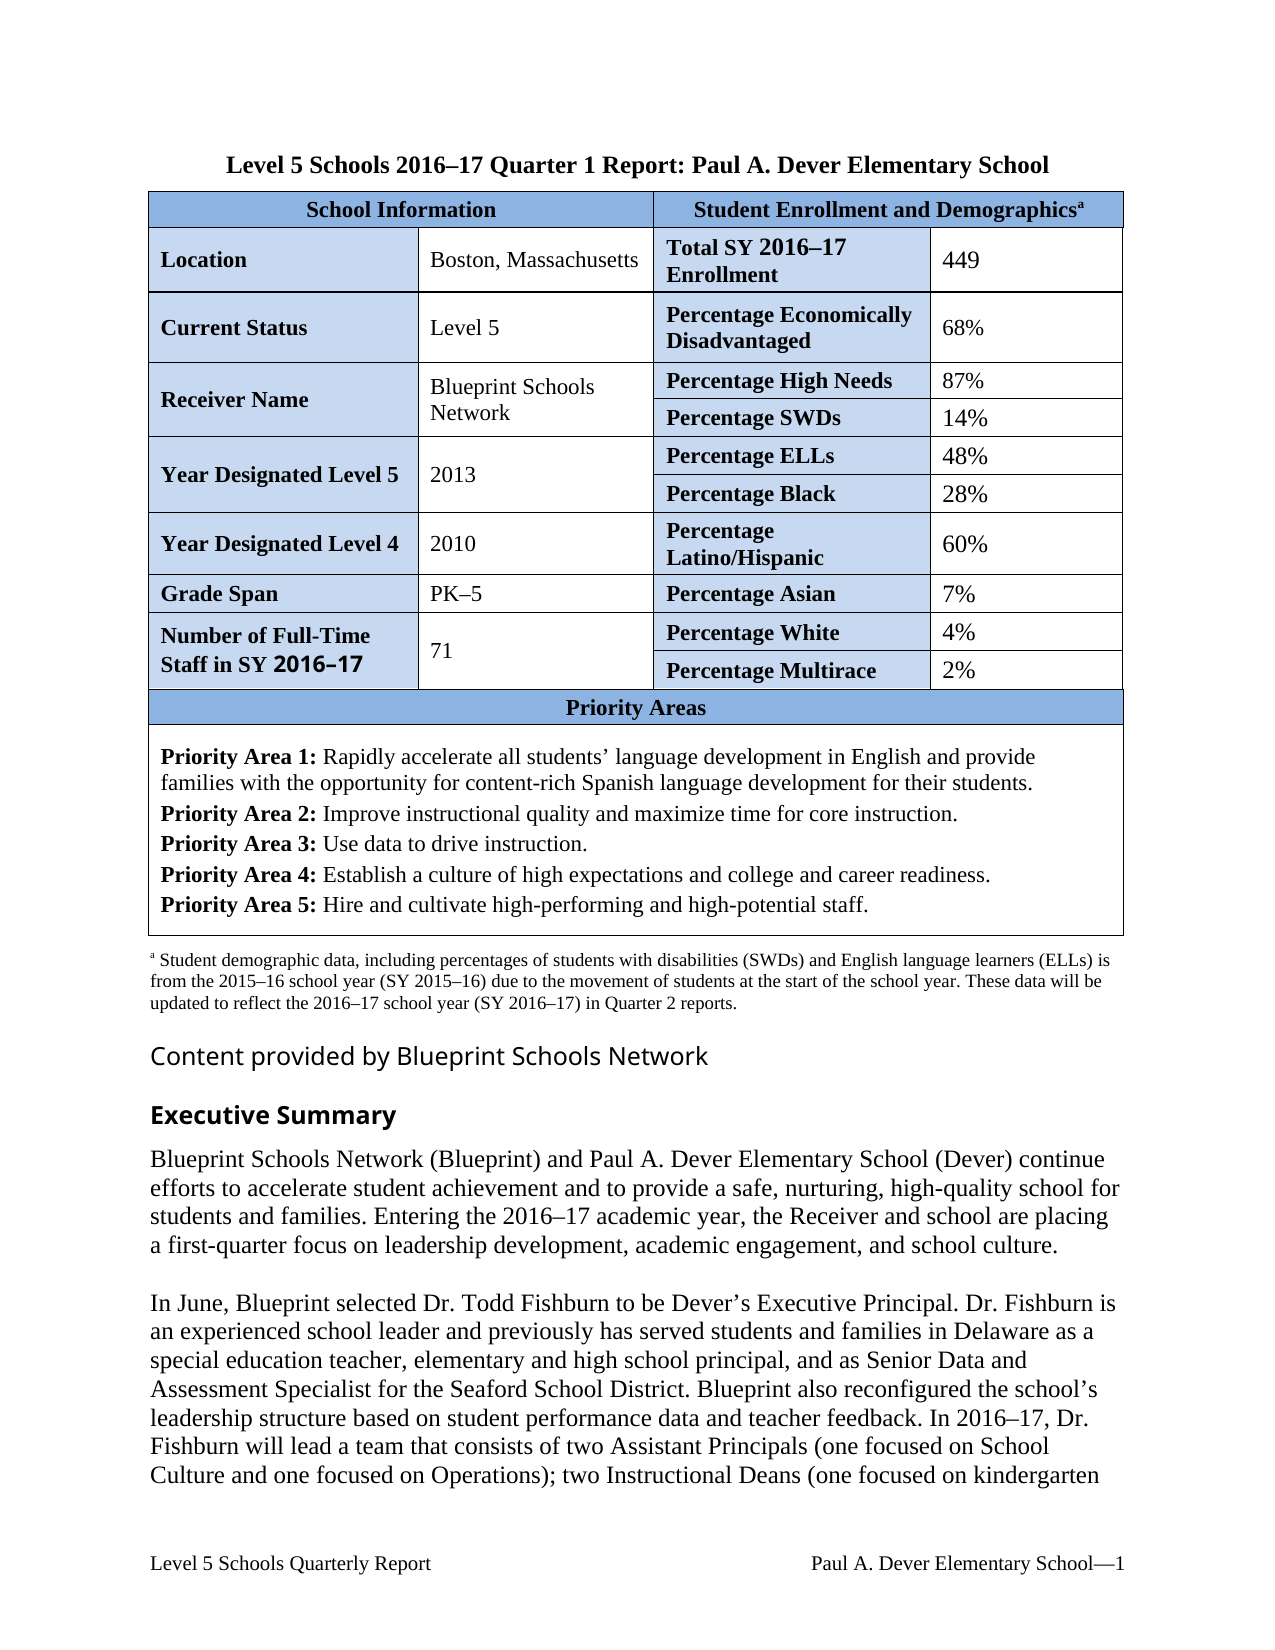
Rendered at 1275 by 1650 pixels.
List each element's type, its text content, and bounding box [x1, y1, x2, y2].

table_cell 87% [931, 363, 1122, 398]
table_cell Level 5 [419, 293, 653, 362]
table_cell Year Designated Level 5 [149, 437, 418, 512]
table_cell Percentage SWDs [654, 399, 930, 436]
table_cell PK–5 [419, 575, 653, 612]
table_cell 2013 [419, 437, 653, 512]
table_cell Number of Full-Time Staff in SY 2016–17 [149, 613, 418, 688]
table_cell Grade Span [149, 575, 418, 612]
table_cell Year Designated Level 4 [149, 513, 418, 574]
table_cell 71 [419, 613, 653, 688]
subtitle Content provided by Blueprint Schools Network [150, 1038, 1125, 1072]
table_cell Percentage Multirace [654, 651, 930, 688]
table_header School Information [149, 192, 653, 227]
table_cell Percentage High Needs [654, 363, 930, 398]
table_cell 68% [931, 293, 1122, 362]
table_cell Boston, Massachusetts [419, 228, 653, 291]
table_cell 2010 [419, 513, 653, 574]
table_cell Percentage ELLs [654, 437, 930, 474]
table_cell Priority Area 1: Rapidly accelerate all students’ language development in English and provide families with the opportunity for content-rich Spanish language development for their students. Priority Area 2: Improve instructional quality and maximize time for core instruction. Priority Area 3: Use data to drive instruction. Priority Area 4: Establish a culture of high expectations and college and career readiness. Priority Area 5: Hire and cultivate high-performing and high-potential staff. [149, 725, 1123, 935]
table_cell Percentage Asian [654, 575, 930, 612]
table_cell Percentage White [654, 613, 930, 650]
table_cell Current Status [149, 293, 418, 362]
table_header Student Enrollment and Demographicsa [654, 192, 1123, 227]
table_cell Priority Areas [149, 690, 1123, 724]
table_cell Location [149, 228, 418, 291]
table_cell Percentage Black [654, 475, 930, 512]
table_cell Receiver Name [149, 363, 418, 436]
table_cell Total SY 2016–17 Enrollment [654, 228, 930, 291]
subtitle Executive Summary [150, 1097, 1125, 1131]
table_cell Percentage Economically Disadvantaged [654, 293, 930, 362]
text a Student demographic data, including percentages of students with disabilities (SWDs) and English language learners (ELLs) is from the 2015–16 school year (SY 2015–16) due to the movement of students at the start of the school year. These data will be updated to reflect the 2016–17 school year (SY 2016–17) in Quarter 2 reports. [150, 948, 1125, 1013]
table_cell Percentage Latino/Hispanic [654, 513, 930, 574]
table_cell Blueprint Schools Network [419, 363, 653, 436]
title Level 5 Schools 2016–17 Quarter 1 Report: Paul A. Dever Elementary School [150, 150, 1125, 179]
